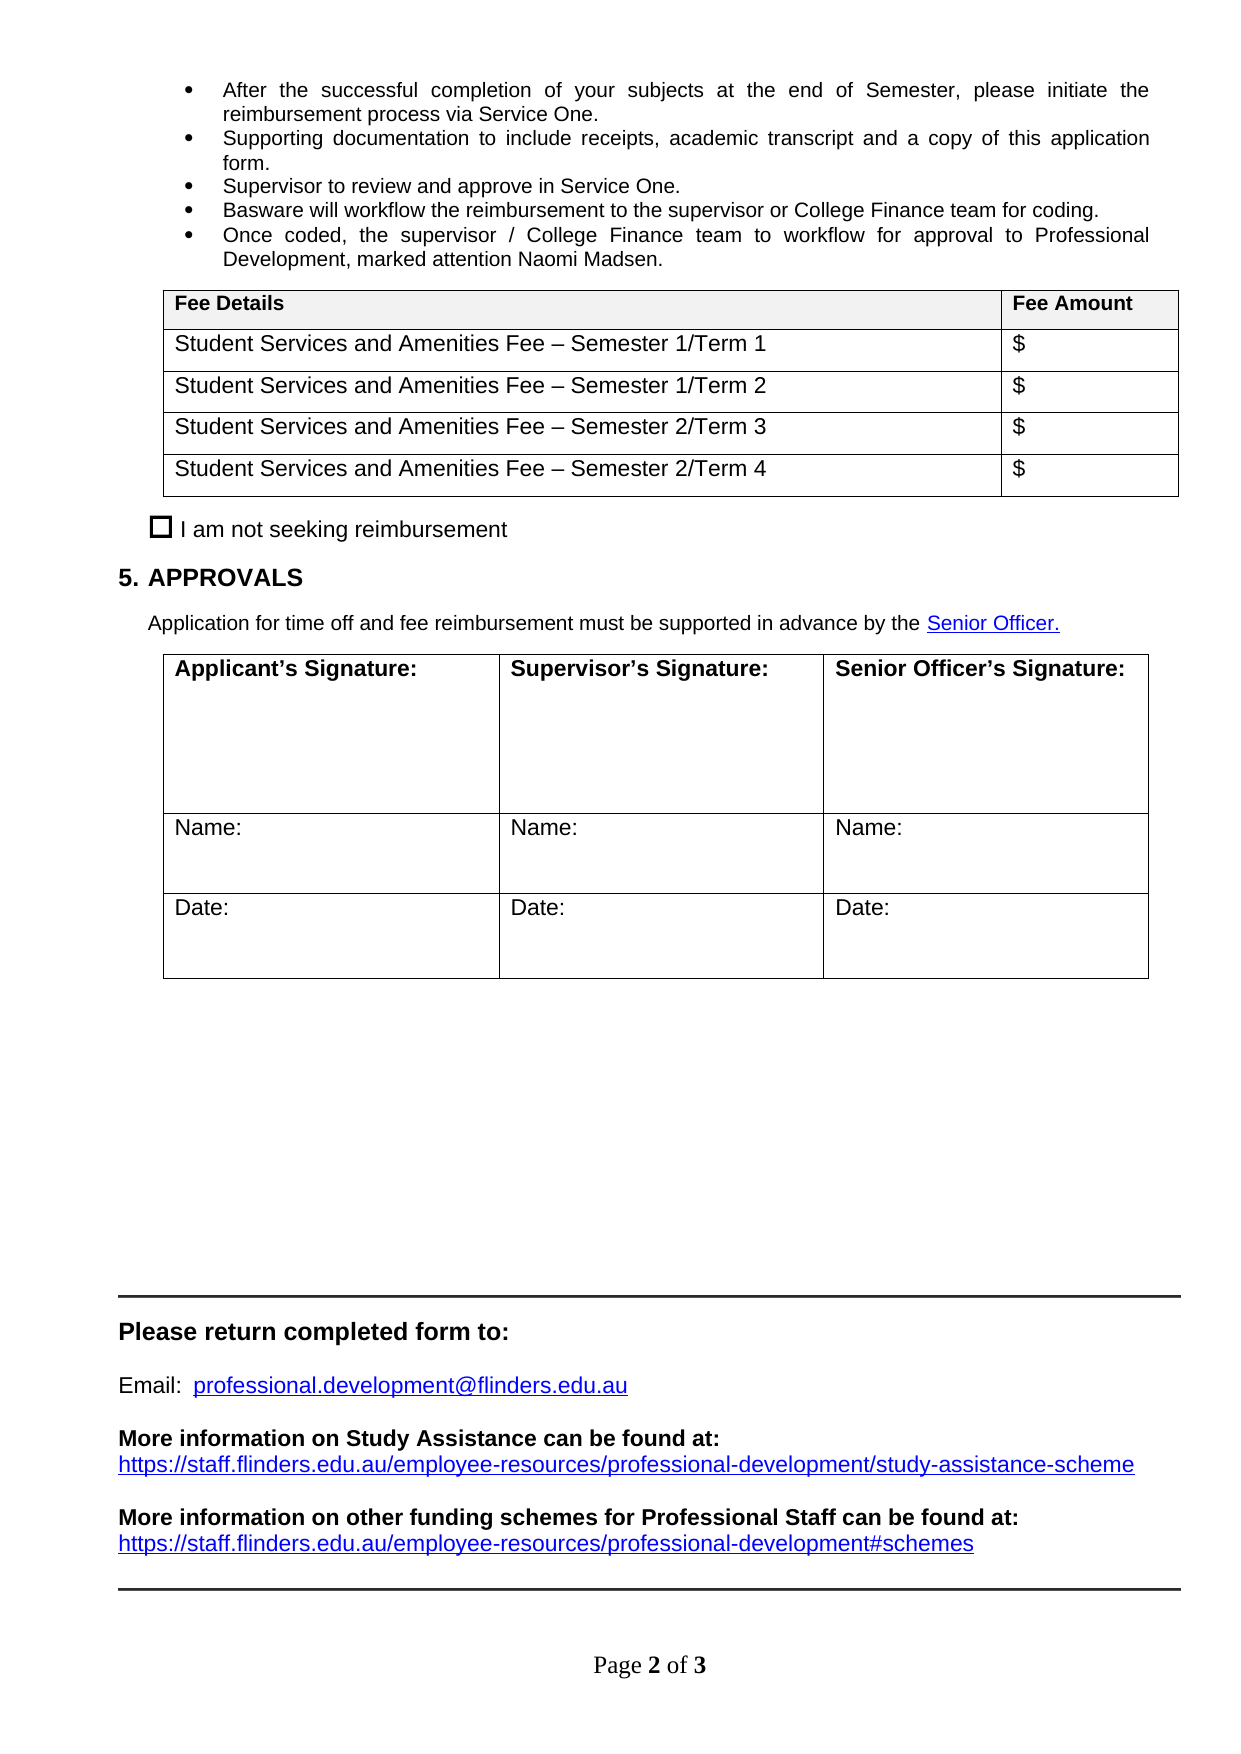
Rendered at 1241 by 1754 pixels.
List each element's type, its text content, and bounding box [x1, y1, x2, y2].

table_cell Name: [824, 814, 1148, 893]
table_cell Date: [824, 894, 1148, 977]
list APPROVALS [118, 563, 1181, 591]
text More information on other funding schemes for Professional Staff can be found at: [118, 1504, 1181, 1530]
table_header Supervisor’s Signature: [500, 655, 823, 813]
text More information on Study Assistance can be found at: [118, 1425, 1181, 1451]
table_cell Name: [500, 814, 823, 893]
table_header Applicant’s Signature: [164, 655, 499, 813]
text https://staff.flinders.edu.au/employee-resources/professional-development#schemes [118, 1530, 1181, 1556]
table_cell Name: [164, 814, 499, 893]
list Supervisor to review and approve in Service One. [185, 174, 1152, 198]
table_cell Student Services and Amenities Fee – Semester 2/Term 4 [164, 455, 1001, 496]
text I am not seeking reimbursement [148, 516, 1181, 543]
table_cell Student Services and Amenities Fee – Semester 1/Term 2 [164, 372, 1001, 412]
table_cell Student Services and Amenities Fee – Semester 1/Term 1 [164, 330, 1001, 371]
text Email: professional.development@flinders.edu.au [118, 1372, 1181, 1398]
table_cell Date: [164, 894, 499, 977]
table_cell $ [1002, 372, 1178, 412]
list After the successful completion of your subjects at the end of Semester, please initiate the reimbursement process via Service One. [185, 78, 1152, 126]
list Basware will workflow the reimbursement to the supervisor or College Finance team for coding. [185, 198, 1152, 222]
text Application for time off and fee reimbursement must be supported in advance by the Senior Officer. [118, 611, 1181, 634]
table_cell $ [1002, 455, 1178, 496]
list Once coded, the supervisor / College Finance team to workflow for approval to Professional Development, marked attention Naomi Madsen. [185, 222, 1152, 270]
list Supporting documentation to include receipts, academic transcript and a copy of this application form. [185, 126, 1152, 174]
table_header Fee Amount [1002, 291, 1178, 329]
text https://staff.flinders.edu.au/employee-resources/professional-development/study-assistance-scheme [118, 1451, 1181, 1477]
table_cell $ [1002, 413, 1178, 454]
table_cell Student Services and Amenities Fee – Semester 2/Term 3 [164, 413, 1001, 454]
table_cell $ [1002, 330, 1178, 371]
table_header Fee Details [164, 291, 1001, 329]
text Please return completed form to: [118, 1317, 1181, 1346]
table_header Senior Officer’s Signature: [824, 655, 1148, 813]
table_cell Date: [500, 894, 823, 977]
